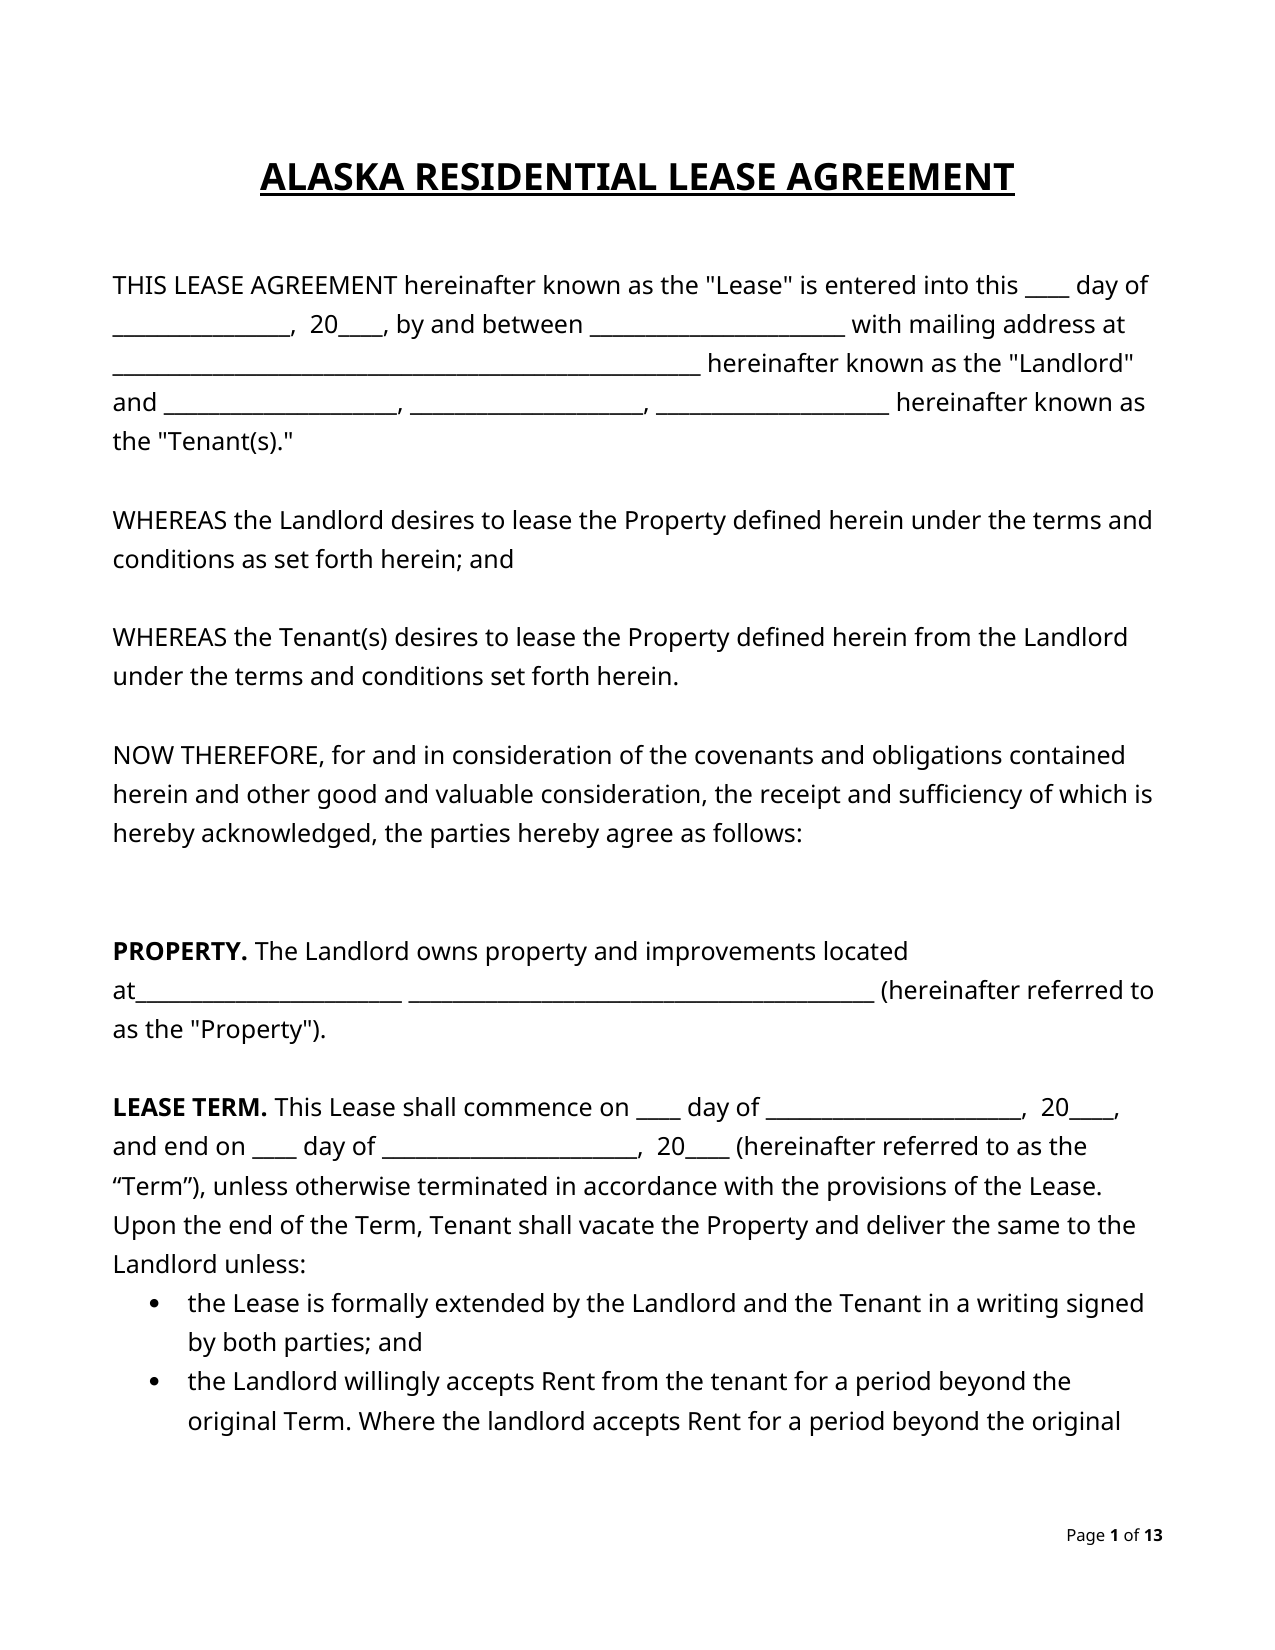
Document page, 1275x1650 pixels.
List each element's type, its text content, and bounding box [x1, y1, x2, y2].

text WHEREAS the Landlord desires to lease the Property defined herein under the terms and conditions as set forth herein; and [112, 502, 1162, 576]
text ALASKA RESIDENTIAL LEASE AGREEMENT [112, 150, 1162, 201]
list the Lease is formally extended by the Landlord and the Tenant in a writing signed by both parties; and [150, 1286, 1162, 1359]
text LEASE TERM. This Lease shall commence on ____ day of _______________________, 20____, and end on ____ day of _______________________, 20____ (hereinafter referred to as the “Term”), unless otherwise terminated in accordance with the provisions of the Lease. Upon the end of the Term, Tenant shall vacate the Property and deliver the same to the Landlord unless: [112, 1090, 1162, 1281]
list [150, 1364, 1162, 1437]
text WHEREAS the Tenant(s) desires to lease the Property defined herein from the Landlord under the terms and conditions set forth herein. [112, 620, 1162, 693]
text NOW THEREFORE, for and in consideration of the covenants and obligations contained herein and other good and valuable consideration, the receipt and sufficiency of which is hereby acknowledged, the parties hereby agree as follows: [112, 737, 1162, 850]
text THIS LEASE AGREEMENT hereinafter known as the "Lease" is entered into this ____ day of ________________, 20____, by and between _______________________ with mailing address at _____________________________________________________ hereinafter known as the "Landlord" and _____________________, _____________________, _____________________ hereinafter known as the "Tenant(s)." [112, 267, 1162, 458]
text PROPERTY. The Landlord owns property and improvements located at________________________ __________________________________________ (hereinafter referred to as the "Property"). [112, 933, 1162, 1046]
